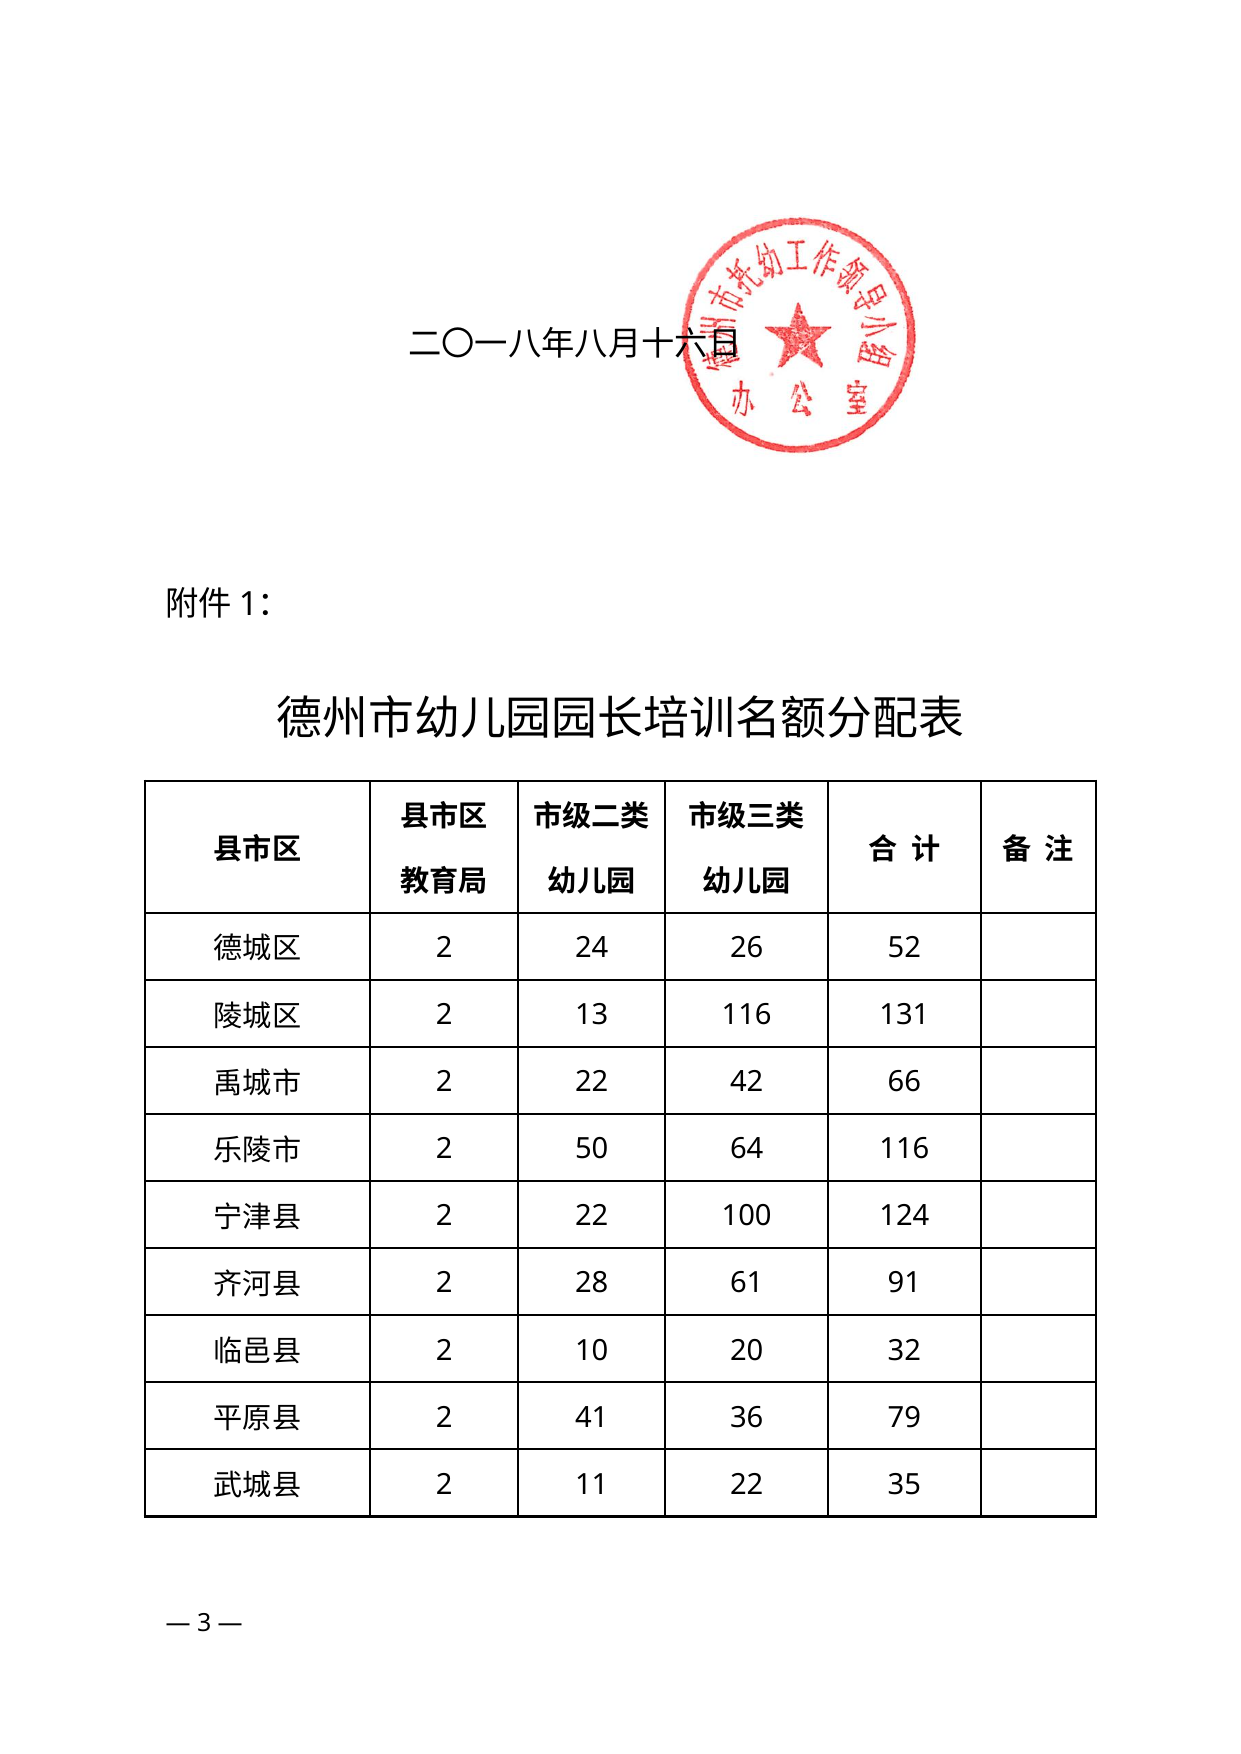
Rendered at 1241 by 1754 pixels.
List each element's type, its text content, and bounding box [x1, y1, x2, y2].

table_cell [982, 1316, 1095, 1381]
table_cell 德城区 [146, 914, 369, 979]
table_cell 2 [371, 1383, 517, 1448]
picture [677, 215, 920, 308]
table_cell 124 [829, 1182, 980, 1247]
text 附件1： [165, 568, 1075, 633]
table_cell 2 [371, 1249, 517, 1314]
table_cell 22 [519, 1048, 664, 1113]
table_cell [982, 981, 1095, 1046]
table_cell 79 [829, 1383, 980, 1448]
table_cell [982, 1383, 1095, 1448]
table_cell 116 [666, 981, 827, 1046]
table_cell 2 [371, 914, 517, 979]
text 二〇一八年八月十六日 [165, 308, 1075, 373]
table_cell 宁津县 [146, 1182, 369, 1247]
table_cell 66 [829, 1048, 980, 1113]
table_cell 100 [666, 1182, 827, 1247]
table_cell 2 [371, 1450, 517, 1515]
table_cell 28 [519, 1249, 664, 1314]
table_header 县市区 [146, 782, 369, 912]
table_cell 13 [519, 981, 664, 1046]
table_cell 陵城区 [146, 981, 369, 1046]
table_cell [982, 1048, 1095, 1113]
table_cell 41 [519, 1383, 664, 1448]
table_header 县市区 教育局 [371, 782, 517, 912]
picture [677, 373, 920, 457]
table_cell 50 [519, 1115, 664, 1180]
table_cell 乐陵市 [146, 1115, 369, 1180]
table_cell 35 [829, 1450, 980, 1515]
table_cell [982, 1182, 1095, 1247]
table_header 备 注 [982, 782, 1095, 912]
table_cell 22 [666, 1450, 827, 1515]
table_header 合 计 [829, 782, 980, 912]
table_cell 武城县 [146, 1450, 369, 1515]
subtitle 德州市幼儿园园长培训名额分配表 [165, 666, 1075, 763]
table_cell 24 [519, 914, 664, 979]
table_cell 11 [519, 1450, 664, 1515]
table_cell 2 [371, 1048, 517, 1113]
table_cell 32 [829, 1316, 980, 1381]
table_cell 42 [666, 1048, 827, 1113]
table_header 市级三类幼儿园 [666, 782, 827, 912]
table_cell 20 [666, 1316, 827, 1381]
table_cell 36 [666, 1383, 827, 1448]
table_cell 52 [829, 914, 980, 979]
table_cell 10 [519, 1316, 664, 1381]
table_cell 禹城市 [146, 1048, 369, 1113]
table_cell 91 [829, 1249, 980, 1314]
table_cell 2 [371, 1316, 517, 1381]
table_cell [982, 1450, 1095, 1515]
table_cell 2 [371, 981, 517, 1046]
table_cell [982, 1115, 1095, 1180]
table_cell 131 [829, 981, 980, 1046]
table_header 市级二类幼儿园 [519, 782, 664, 912]
table_cell [982, 914, 1095, 979]
table_cell [982, 1249, 1095, 1314]
table_cell 22 [519, 1182, 664, 1247]
table_cell 2 [371, 1115, 517, 1180]
table_cell 平原县 [146, 1383, 369, 1448]
table_cell 26 [666, 914, 827, 979]
table_cell 116 [829, 1115, 980, 1180]
table_cell 61 [666, 1249, 827, 1314]
table_cell 2 [371, 1182, 517, 1247]
table_cell 64 [666, 1115, 827, 1180]
table_cell 齐河县 [146, 1249, 369, 1314]
table_cell 临邑县 [146, 1316, 369, 1381]
